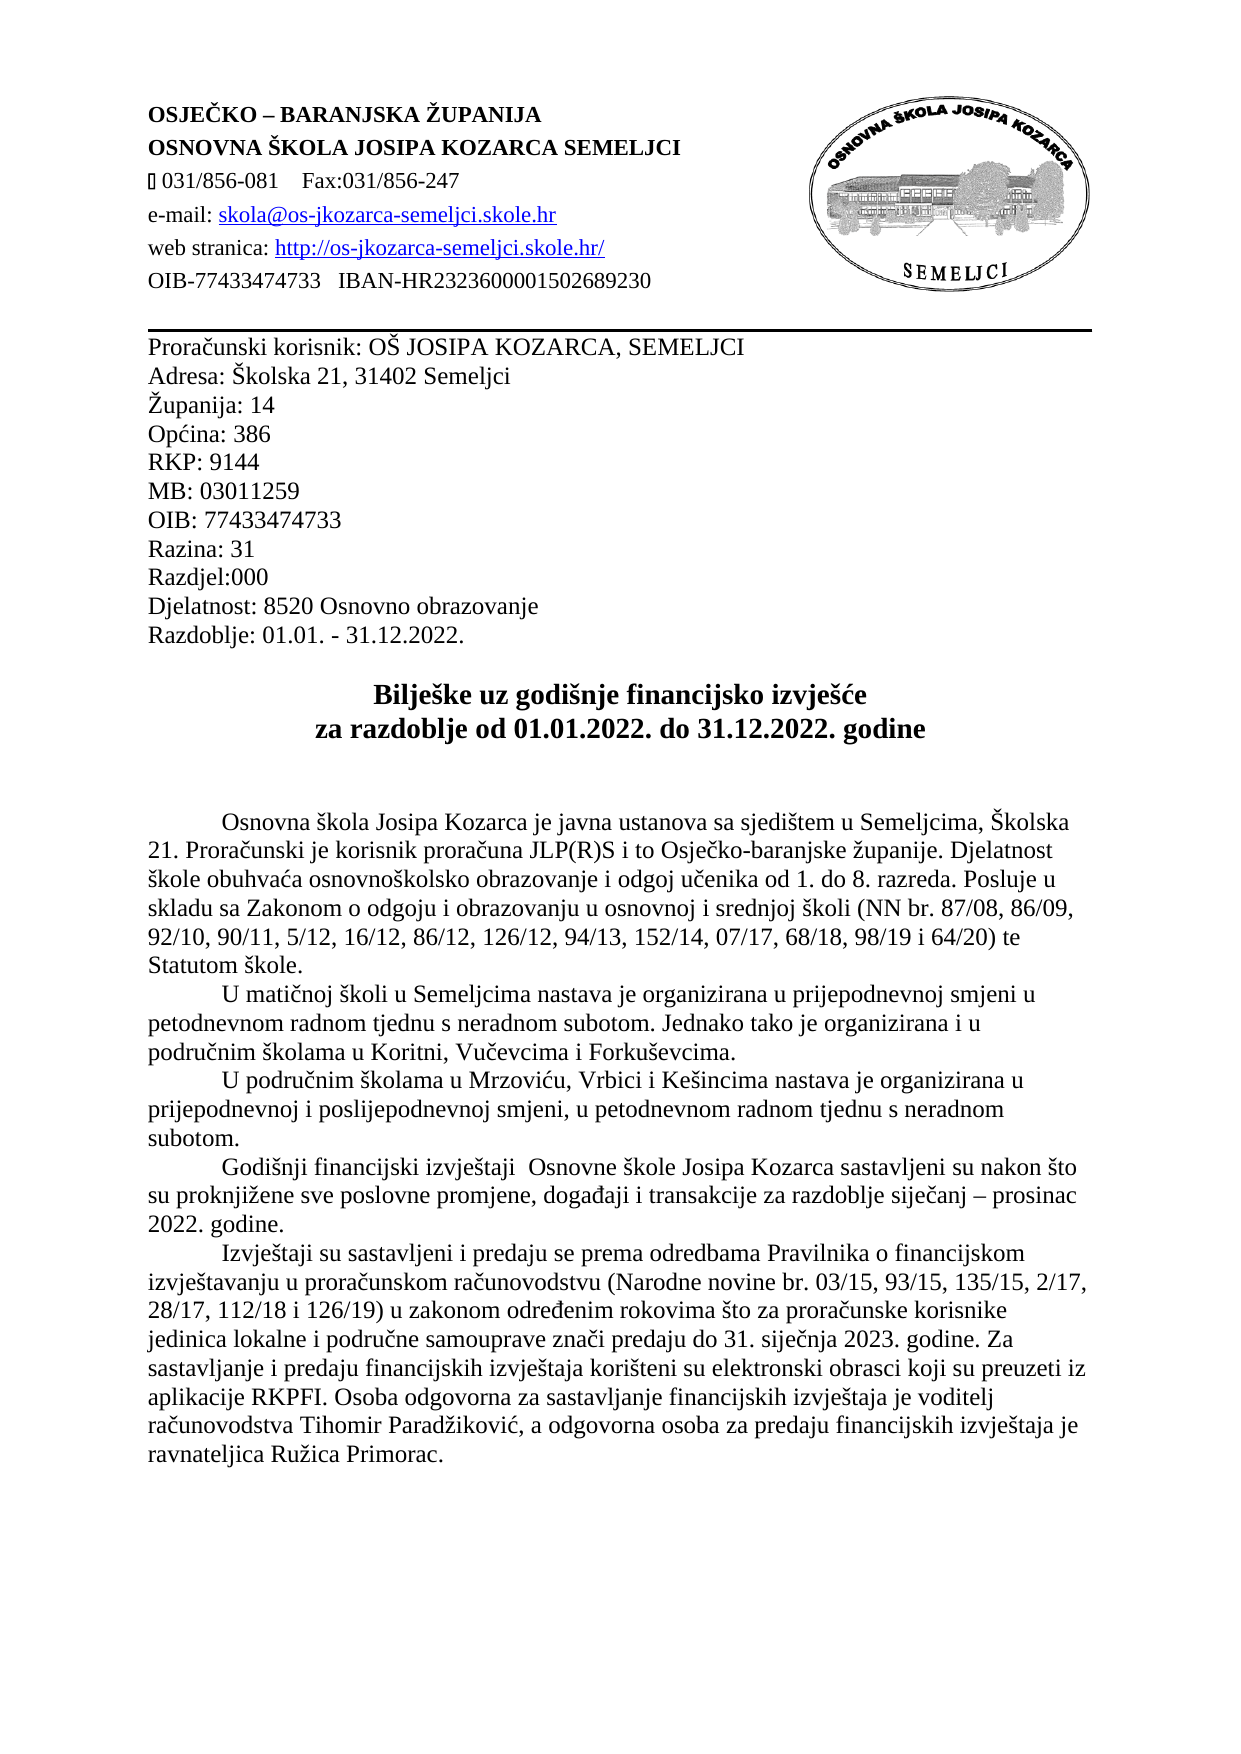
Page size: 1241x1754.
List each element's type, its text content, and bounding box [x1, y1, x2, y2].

text OIB-77433474733 IBAN-HR2323600001502689230 [148, 261, 1092, 294]
text Županija: 14 [148, 390, 1092, 419]
text Razdoblje: 01.01. - 31.12.2022. [148, 620, 1092, 649]
text RKP: 9144 [148, 447, 1092, 476]
text Proračunski korisnik: OŠ JOSIPA KOZARCA, SEMELJCI [148, 332, 1092, 361]
text Bilješke uz godišnje financijsko izvješće [148, 677, 1092, 711]
text U matičnoj školi u Semeljcima nastava je organizirana u prijepodnevnoj smjeni u petodnevnom radnom tjednu s neradnom subotom. Jednako tako je organizirana i u područnim školama u Koritni, Vučevcima i Forkuševcima. [148, 979, 1092, 1066]
text Djelatnost: 8520 Osnovno obrazovanje [148, 591, 1092, 620]
text 031/856-081 Fax:031/856-247 [148, 161, 806, 194]
text Razina: 31 [148, 534, 1092, 562]
text OSNOVNA ŠKOLA JOSIPA KOZARCA SEMELJCI [148, 127, 806, 161]
text Izvještaji su sastavljeni i predaju se prema odredbama Pravilnika o financijskom izvještavanju u proračunskom računovodstvu (Narodne novine br. 03/15, 93/15, 135/15, 2/17, 28/17, 112/18 i 126/19) u zakonom određenim rokovima što za proračunske korisnike jedinica lokalne i područne samouprave znači predaju do 31. siječnja 2023. godine. Za sastavljanje i predaju financijskih izvještaja korišteni su elektronski obrasci koji su preuzeti iz aplikacije RKPFI. Osoba odgovorna za sastavljanje financijskih izvještaja je voditelj računovodstva Tihomir Paradžiković, a odgovorna osoba za predaju financijskih izvještaja je ravnateljica Ružica Primorac. [148, 1238, 1092, 1468]
text Osnovna škola Josipa Kozarca je javna ustanova sa sjedištem u Semeljcima, Školska 21. Proračunski je korisnik proračuna JLP(R)S i to Osječko-baranjske županije. Djelatnost škole obuhvaća osnovnoškolsko obrazovanje i odgoj učenika od 1. do 8. razreda. Posluje u skladu sa Zakonom o odgoju i obrazovanju u osnovnoj i srednjoj školi (NN br. 87/08, 86/09, 92/10, 90/11, 5/12, 16/12, 86/12, 126/12, 94/13, 152/14, 07/17, 68/18, 98/19 i 64/20) te Statutom škole. [148, 807, 1092, 979]
text Adresa: Školska 21, 31402 Semeljci [148, 361, 1092, 390]
text web stranica: http://os-jkozarca-semeljci.skole.hr/ [148, 227, 806, 261]
text Razdjel:000 [148, 562, 1092, 591]
text MB: 03011259 [148, 476, 1092, 505]
text za razdoblje od 01.01.2022. do 31.12.2022. godine [148, 711, 1092, 744]
text OSJEČKO – BARANJSKA ŽUPANIJA [148, 94, 806, 127]
text Godišnji financijski izvještaji Osnovne škole Josipa Kozarca sastavljeni su nakon što su proknjižene sve poslovne promjene, događaji i transakcije za razdoblje siječanj – prosinac 2022. godine. [148, 1152, 1092, 1238]
text e-mail: skola@os-jkozarca-semeljci.skole.hr [148, 194, 806, 227]
text OIB: 77433474733 [148, 505, 1092, 534]
text U područnim školama u Mrzoviću, Vrbici i Kešincima nastava je organizirana u prijepodnevnoj i poslijepodnevnoj smjeni, u petodnevnom radnom tjednu s neradnom subotom. [148, 1066, 1092, 1152]
text Općina: 386 [148, 419, 1092, 447]
picture [806, 93, 1091, 291]
